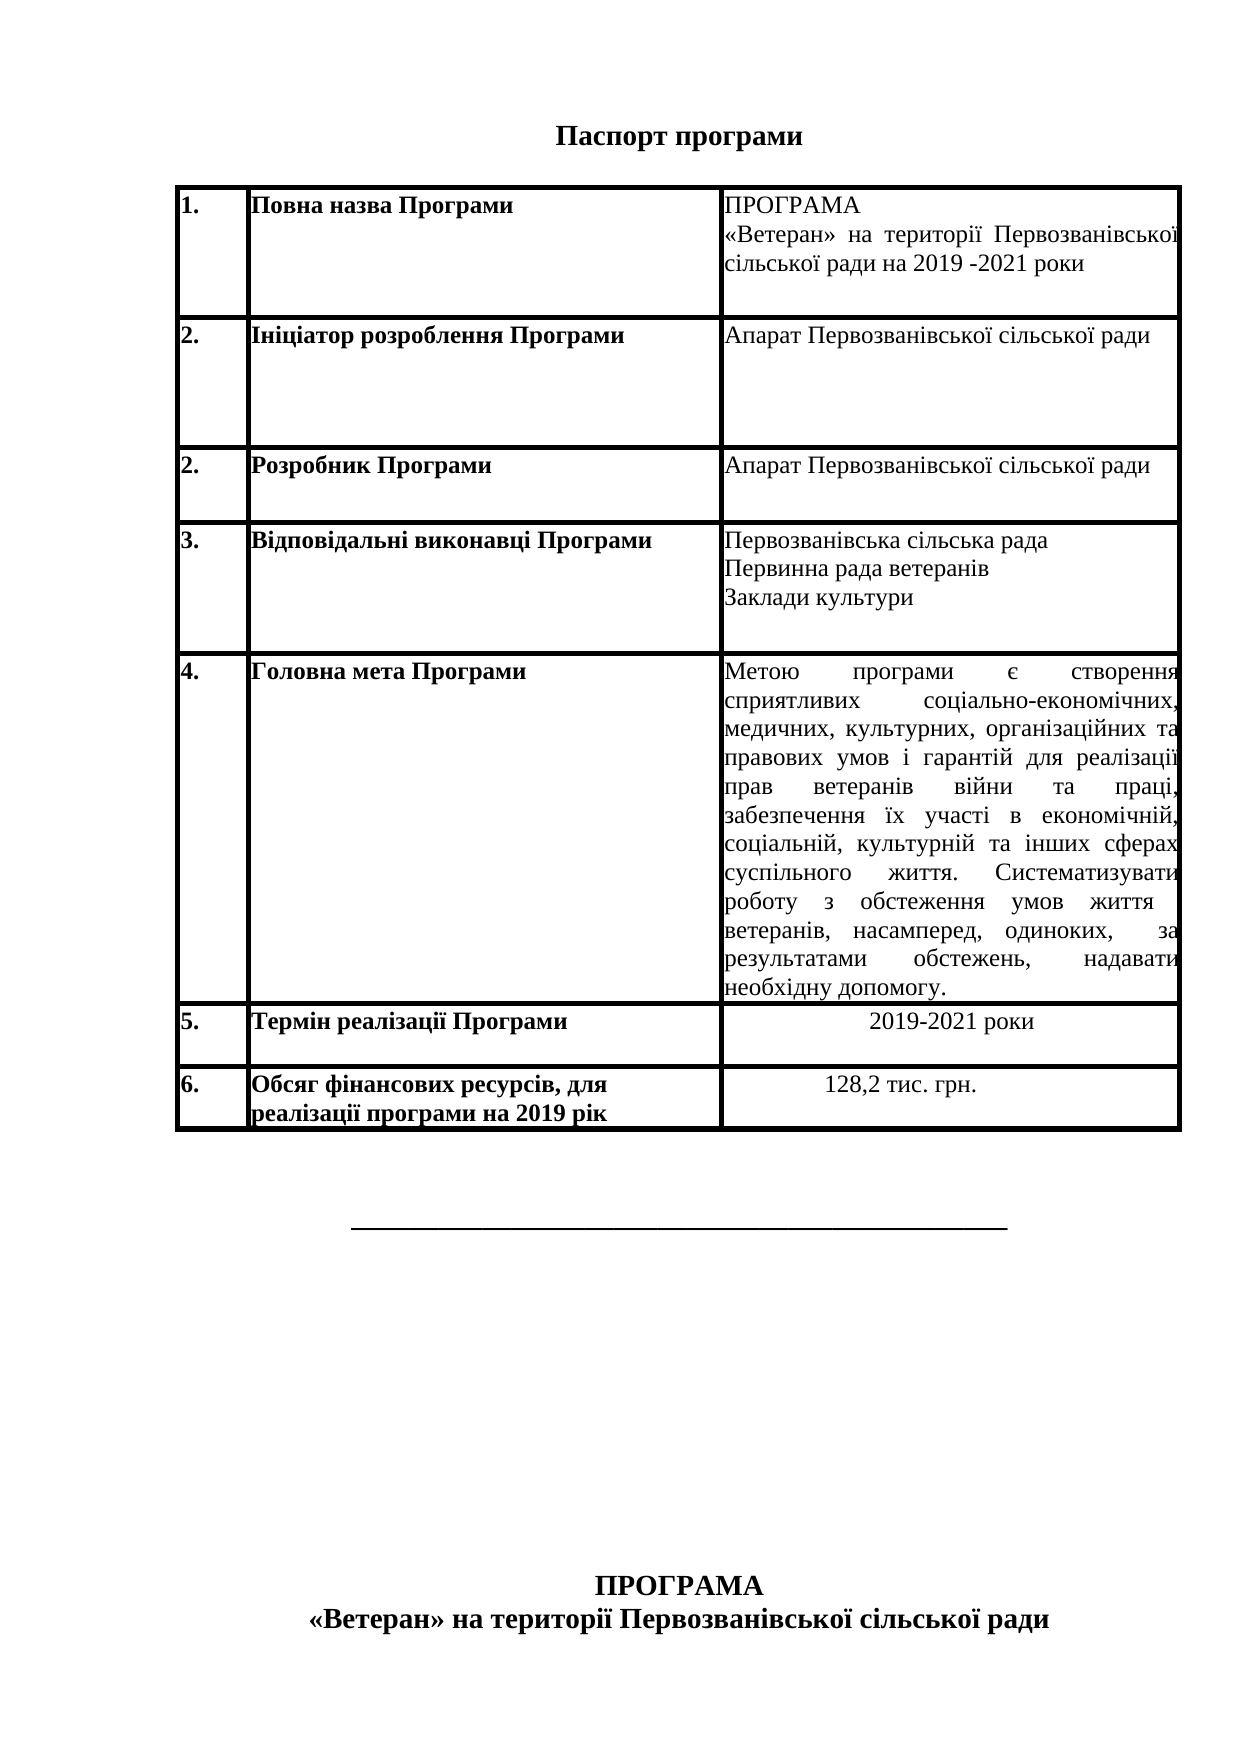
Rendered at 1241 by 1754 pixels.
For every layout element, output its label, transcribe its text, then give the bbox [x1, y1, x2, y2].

table_header 1. [180, 190, 246, 315]
table_cell Апарат Первозванівської сільської ради [724, 320, 1177, 444]
text c. ПервозванівкаПаспорт програми [177, 118, 1181, 152]
table_cell 2019-2021 роки [724, 1006, 1177, 1064]
text _____________________________________________ [177, 1199, 1181, 1232]
table_header ПРОГРАМА «Ветеран» на території Первозванівської сільської ради на 2019 -2021 роки [724, 190, 1177, 315]
table_cell Головна мета Програми [251, 656, 719, 1001]
table_cell 128,2 тис. грн. [724, 1069, 1177, 1126]
table_cell Первозванівська сільська рада Первинна рада ветеранів Заклади культури [724, 525, 1177, 651]
table_cell Обсяг фінансових ресурсів, для реалізації програми на 2019 рік [251, 1069, 719, 1126]
table_cell Метою програми є створення сприятливих соціально-економічних, медичних, культурних, організаційних та правових умов і гарантій для реалізації прав ветеранів війни та праці, забезпечення їх участі в економічній, соціальній, культурній та інших сферах суспільного життя. Систематизувати роботу з обстеження умов життя ветеранів, насамперед, одиноких, за результатами обстежень, надавати необхідну допомогу. [724, 656, 1177, 1001]
table_cell Ініціатор розроблення Програми [251, 320, 719, 444]
table_cell 2. [180, 320, 246, 444]
table_cell Термін реалізації Програми [251, 1006, 719, 1064]
text «Ветеран» на території Первозванівської сільської ради [177, 1601, 1181, 1635]
table_cell Відповідальні виконавці Програми [251, 525, 719, 651]
table_cell 5. [180, 1006, 246, 1064]
table_cell Розробник Програми [251, 450, 719, 519]
table_cell 6. [180, 1069, 246, 1126]
table_cell 3. [180, 525, 246, 651]
text ПРОГРАМА [177, 1568, 1181, 1601]
table_header Повна назва Програми [251, 190, 719, 315]
table_cell 4. [180, 656, 246, 1001]
table_cell Апарат Первозванівської сільської ради [724, 450, 1177, 519]
table_cell 2. [180, 450, 246, 519]
